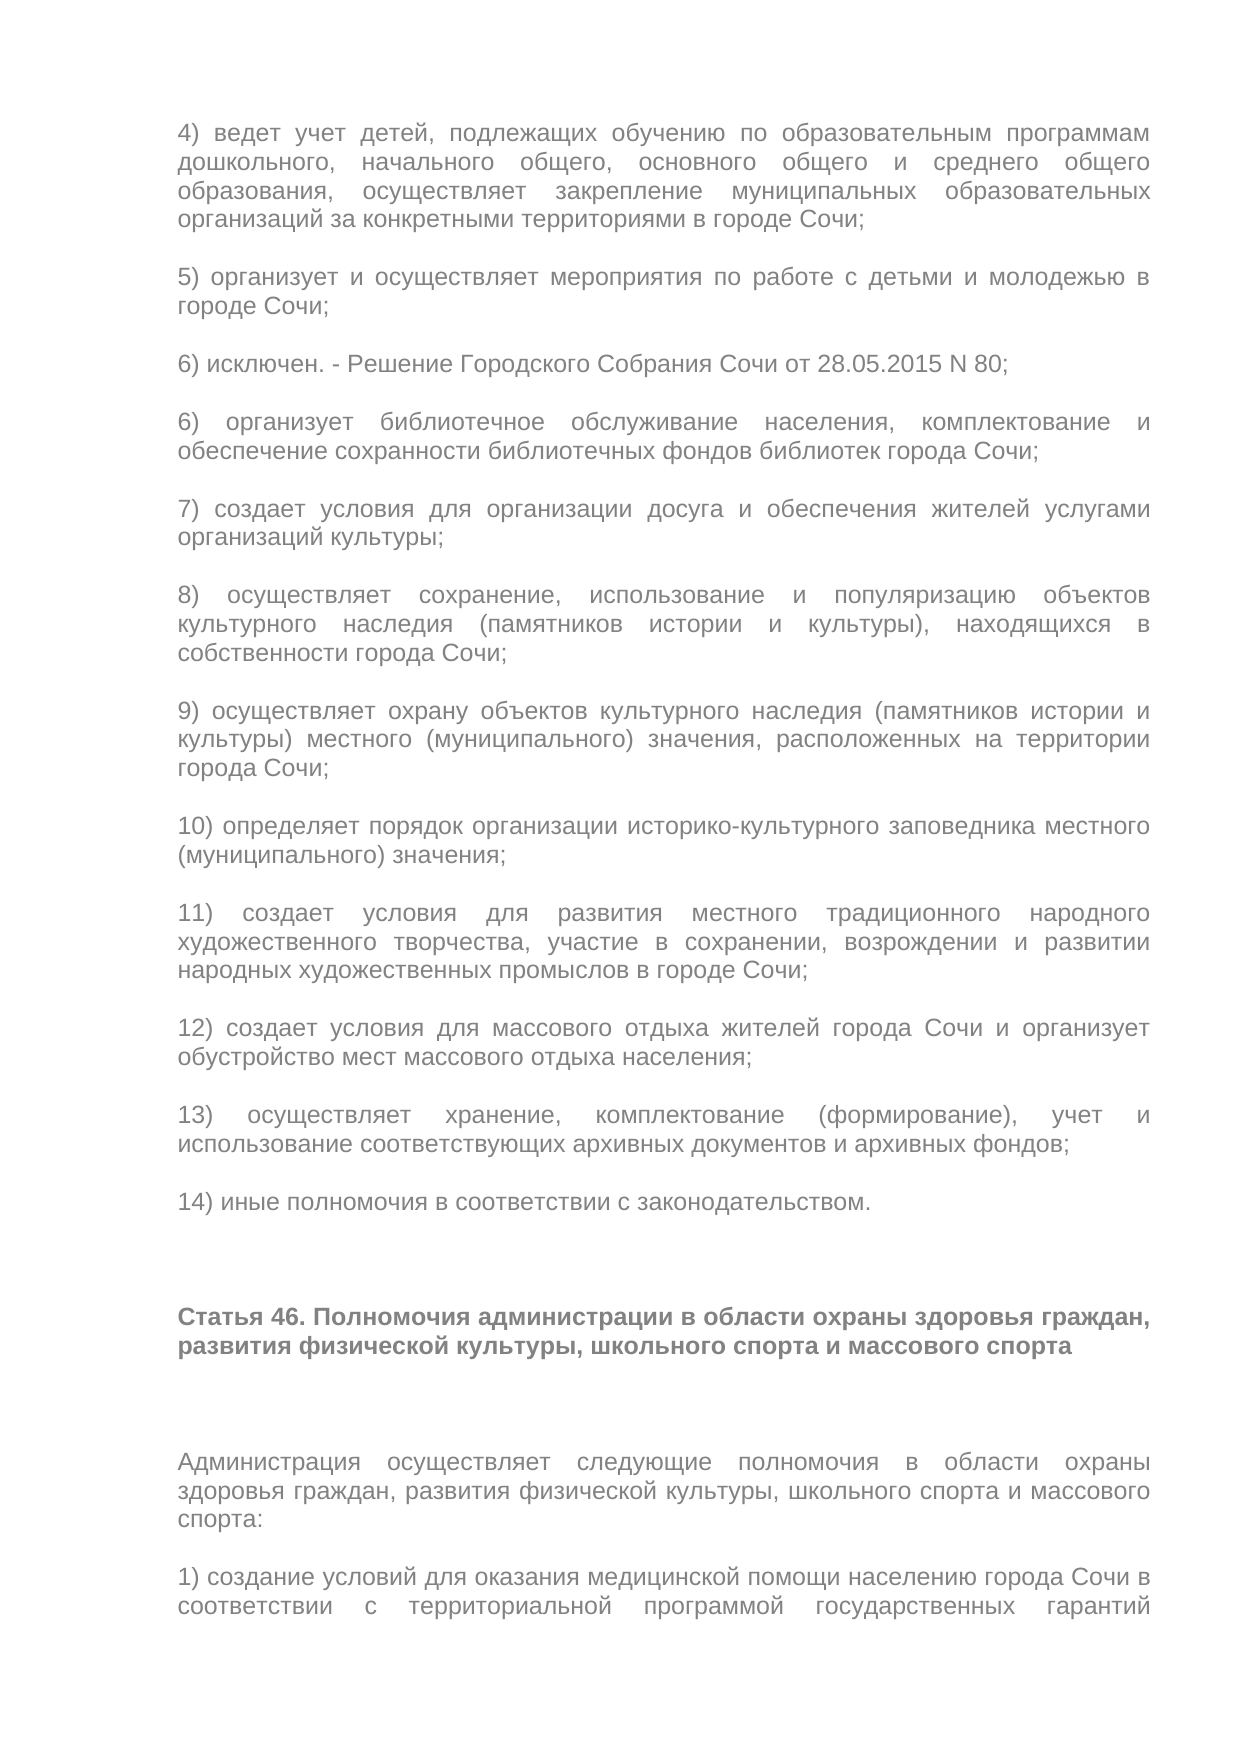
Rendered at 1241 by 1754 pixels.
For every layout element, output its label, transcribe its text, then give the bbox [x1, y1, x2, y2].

text Статья 46. Полномочия администрации в области охраны здоровья граждан, развития физической культуры, школьного спорта и массового спорта [177, 1302, 1152, 1360]
text 9) осуществляет охрану объектов культурного наследия (памятников истории и культуры) местного (муниципального) значения, расположенных на территории города Сочи; [177, 696, 1152, 782]
text 6) организует библиотечное обслуживание населения, комплектование и обеспечение сохранности библиотечных фондов библиотек города Сочи; [177, 407, 1152, 464]
text 12) создает условия для массового отдыха жителей города Сочи и организует обустройство мест массового отдыха населения; [177, 1013, 1152, 1071]
text 10) определяет порядок организации историко-культурного заповедника местного (муниципального) значения; [177, 811, 1152, 868]
text 13) осуществляет хранение, комплектование (формирование), учет и использование соответствующих архивных документов и архивных фондов; [177, 1100, 1152, 1157]
text Администрация осуществляет следующие полномочия в области охраны здоровья граждан, развития физической культуры, школьного спорта и массового спорта: [177, 1447, 1152, 1533]
text 6) исключен. - Решение Городского Собрания Сочи от 28.05.2015 N 80; [177, 349, 1152, 378]
text 11) создает условия для развития местного традиционного народного художественного творчества, участие в сохранении, возрождении и развитии народных художественных промыслов в городе Сочи; [177, 898, 1152, 984]
text 7) создает условия для организации досуга и обеспечения жителей услугами организаций культуры; [177, 493, 1152, 551]
text 5) организует и осуществляет мероприятия по работе с детьми и молодежью в городе Сочи; [177, 262, 1152, 320]
text 4) ведет учет детей, подлежащих обучению по образовательным программам дошкольного, начального общего, основного общего и среднего общего образования, осуществляет закрепление муниципальных образовательных организаций за конкретными территориями в городе Сочи; [177, 118, 1152, 233]
text 8) осуществляет сохранение, использование и популяризацию объектов культурного наследия (памятников истории и культуры), находящихся в собственности города Сочи; [177, 580, 1152, 666]
text 14) иные полномочия в соответствии с законодательством. [177, 1186, 1152, 1215]
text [177, 1562, 1152, 1620]
